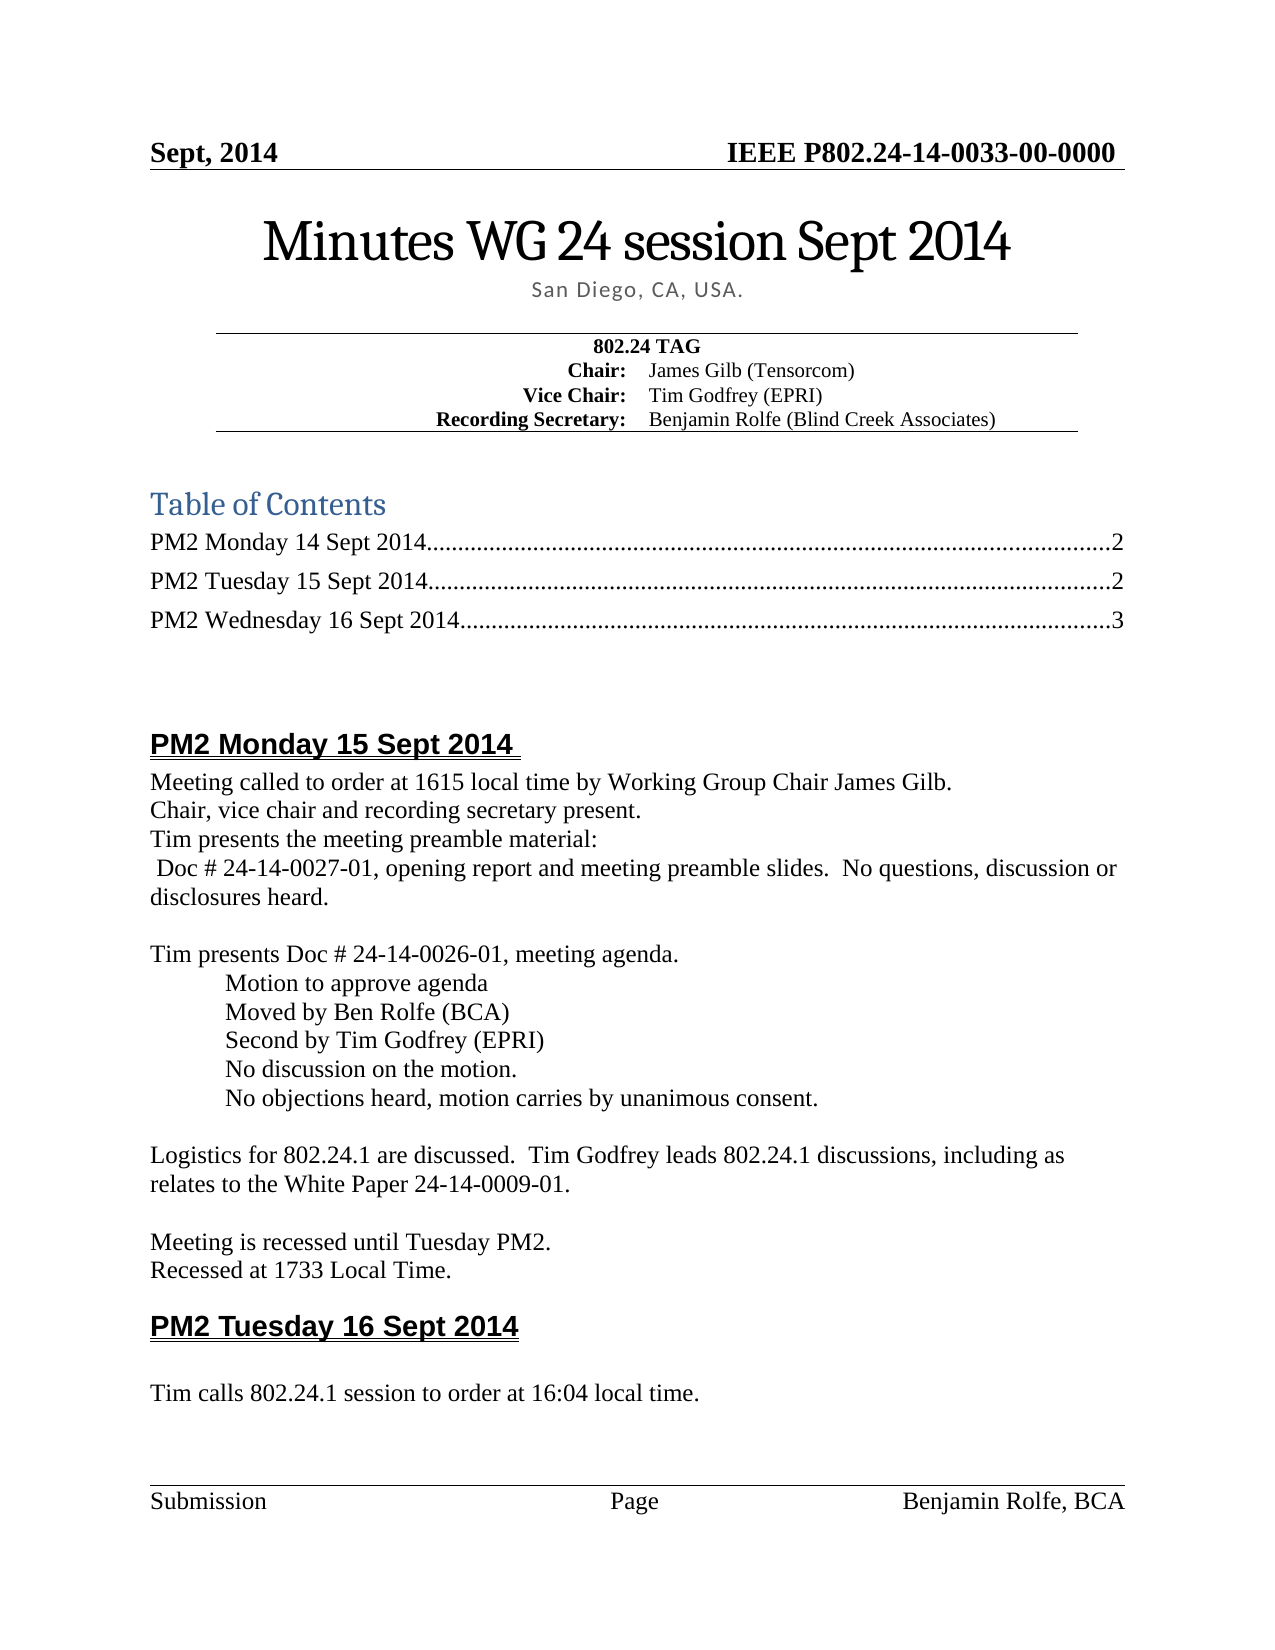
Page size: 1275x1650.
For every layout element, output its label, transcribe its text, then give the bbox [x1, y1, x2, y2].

text Logistics for 802.24.1 are discussed. Tim Godfrey leads 802.24.1 discussions, including as relates to the White Paper 24-14-0009-01. [150, 1140, 1125, 1198]
subtitle PM2 Tuesday 16 Sept 2014 [150, 1309, 1125, 1343]
subtitle San Diego, CA, USA. [150, 275, 1125, 303]
table_cell Benjamin Rolfe (Blind Creek Associates) [638, 407, 1078, 431]
table_cell Tim Godfrey (EPRI) [638, 383, 1078, 407]
text Meeting called to order at 1615 local time by Working Group Chair James Gilb. [150, 767, 1125, 795]
text Moved by Ben Rolfe (BCA) [225, 997, 1125, 1025]
text Meeting is recessed until Tuesday PM2. [150, 1227, 1125, 1255]
text Tim presents Doc # 24-14-0026-01, meeting agenda. [150, 939, 1125, 968]
subtitle PM2 Monday 15 Sept 2014 [150, 727, 1125, 760]
text Chair, vice chair and recording secretary present. [150, 795, 1125, 824]
table_cell Vice Chair: [216, 383, 637, 407]
table_cell James Gilb (Tensorcom) [638, 359, 1078, 382]
title Minutes WG 24 session Sept 2014 [150, 208, 1125, 275]
text Recessed at 1733 Local Time. [150, 1255, 1125, 1284]
text Doc # 24-14-0027-01, opening report and meeting preamble slides. No questions, discussion or disclosures heard. [150, 853, 1125, 910]
text No objections heard, motion carries by unanimous consent. [225, 1083, 1125, 1112]
text Tim calls 802.24.1 session to order at 16:04 local time. [150, 1378, 1125, 1406]
table_cell Recording Secretary: [216, 407, 637, 431]
text Motion to approve agenda [225, 968, 1125, 997]
table_header 802.24 TAG [216, 334, 1078, 358]
text No discussion on the motion. [225, 1054, 1125, 1083]
text Second by Tim Godfrey (EPRI) [225, 1025, 1125, 1054]
text Tim presents the meeting preamble material: [150, 824, 1125, 853]
table_cell Chair: [216, 359, 637, 382]
